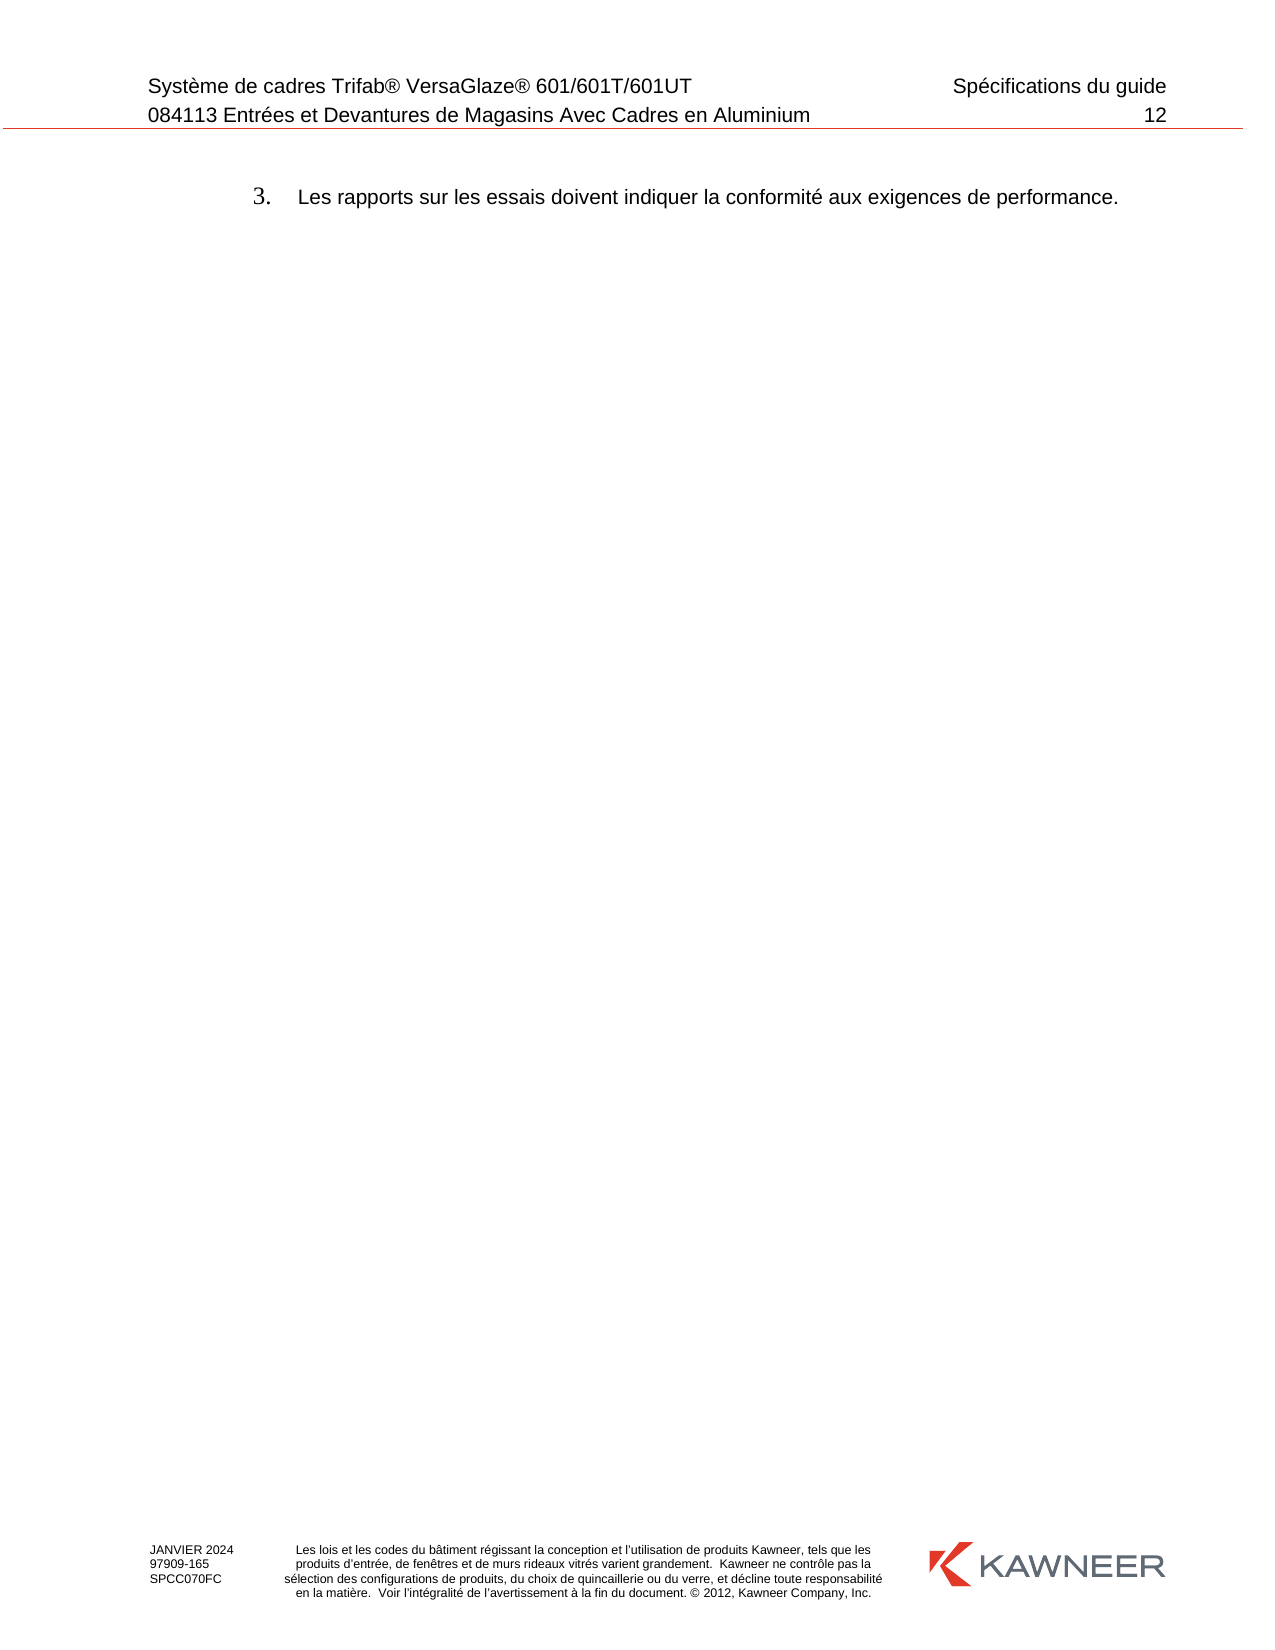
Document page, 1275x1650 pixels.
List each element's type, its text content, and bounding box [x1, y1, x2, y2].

picture [929, 1542, 1166, 1592]
subtitle Les rapports sur les essais doivent indiquer la conformité aux exigences de performance. [253, 181, 1169, 210]
